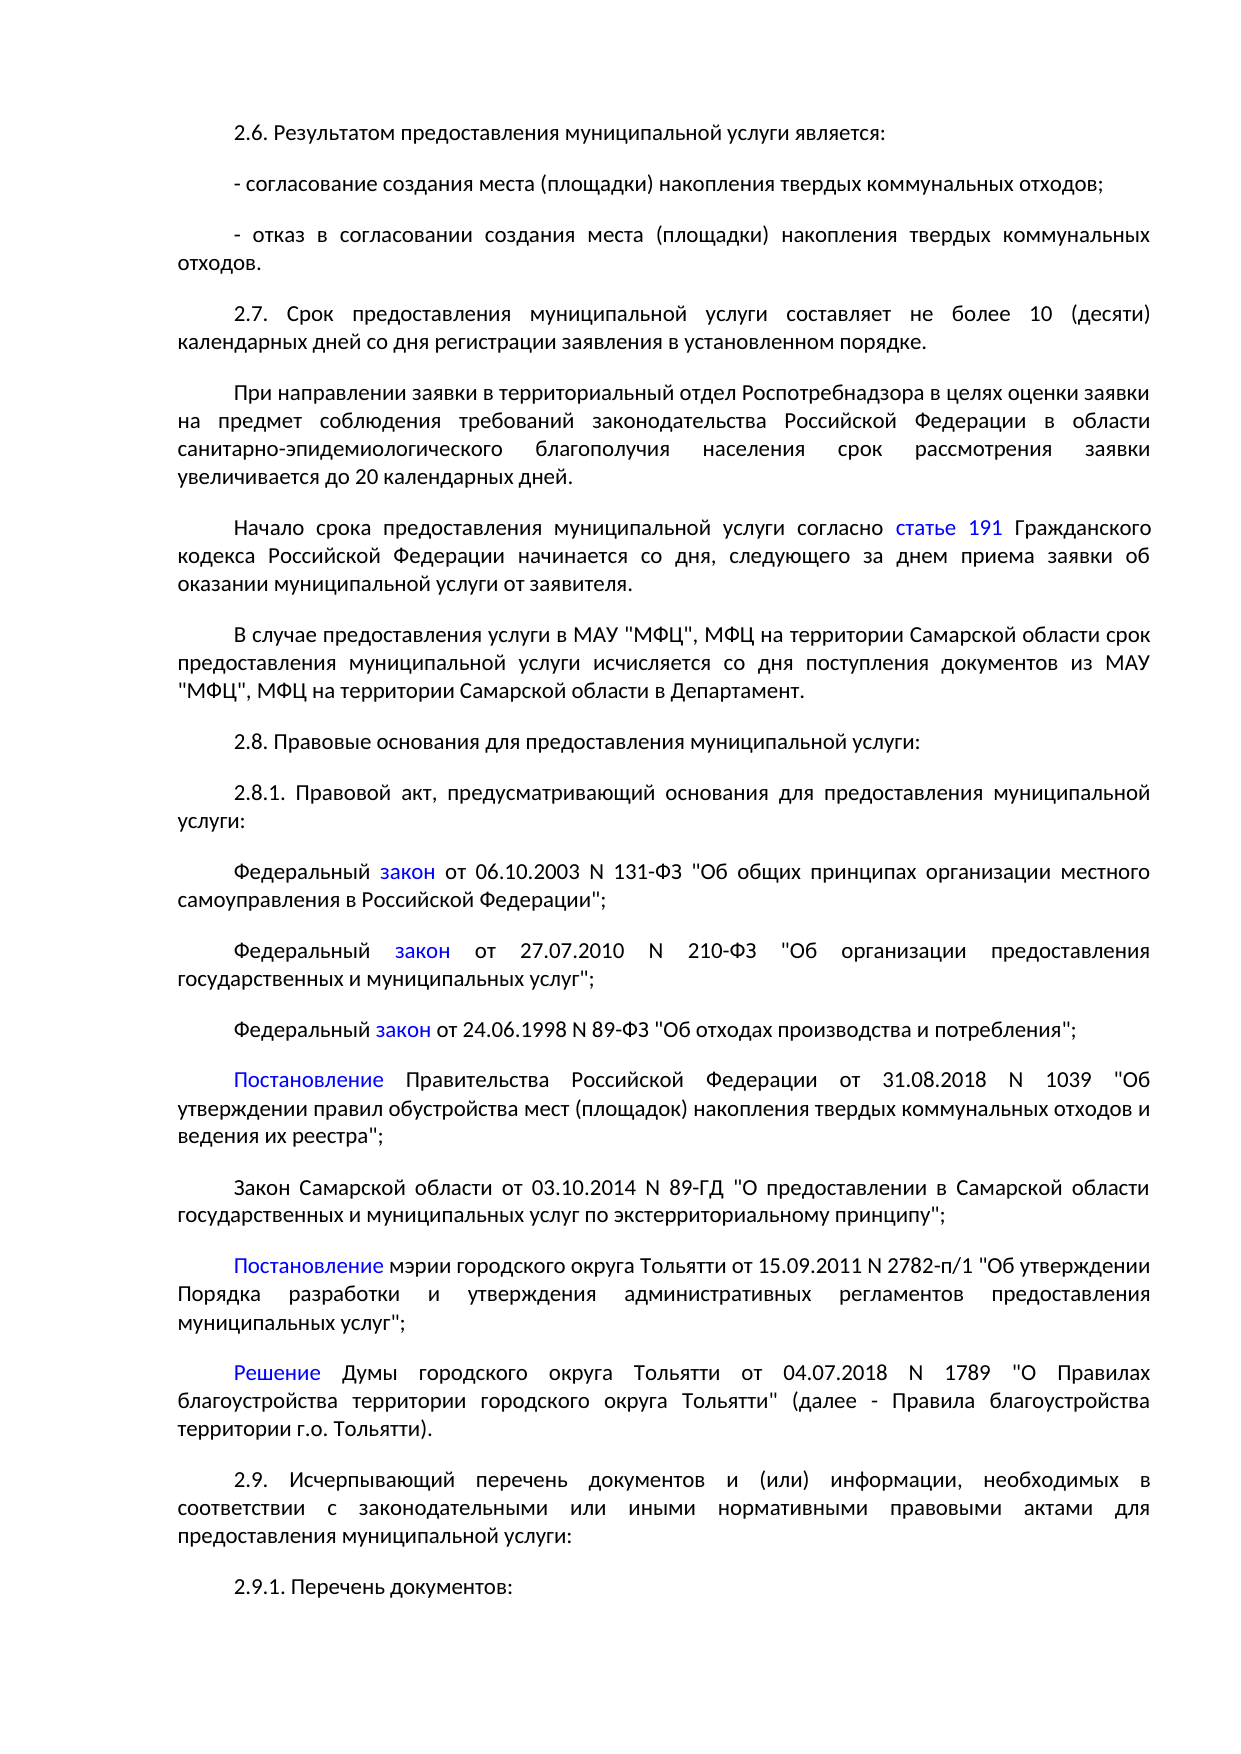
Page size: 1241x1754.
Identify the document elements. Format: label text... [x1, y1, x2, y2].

text 2.8.1. Правовой акт, предусматривающий основания для предоставления муниципальной услуги: [177, 778, 1152, 834]
text Федеральный закон от 06.10.2003 N 131-ФЗ "Об общих принципах организации местного самоуправления в Российской Федерации"; [177, 857, 1152, 913]
text 2.7. Срок предоставления муниципальной услуги составляет не более 10 (десяти) календарных дней со дня регистрации заявления в установленном порядке. [177, 299, 1152, 355]
text Начало срока предоставления муниципальной услуги согласно статье 191 Гражданского кодекса Российской Федерации начинается со дня, следующего за днем приема заявки об оказании муниципальной услуги от заявителя. [177, 513, 1152, 597]
text Федеральный закон от 27.07.2010 N 210-ФЗ "Об организации предоставления государственных и муниципальных услуг"; [177, 936, 1152, 992]
text 2.9.1. Перечень документов: [177, 1572, 1152, 1601]
text Постановление мэрии городского округа Тольятти от 15.09.2011 N 2782-п/1 "Об утверждении Порядка разработки и утверждения административных регламентов предоставления муниципальных услуг"; [177, 1252, 1152, 1336]
text Закон Самарской области от 03.10.2014 N 89-ГД "О предоставлении в Самарской области государственных и муниципальных услуг по экстерриториальному принципу"; [177, 1173, 1152, 1229]
text 2.6. Результатом предоставления муниципальной услуги является: [177, 118, 1152, 146]
text Постановление Правительства Российской Федерации от 31.08.2018 N 1039 "Об утверждении правил обустройства мест (площадок) накопления твердых коммунальных отходов и ведения их реестра"; [177, 1066, 1152, 1150]
text - согласование создания места (площадки) накопления твердых коммунальных отходов; [177, 169, 1152, 197]
text 2.9. Исчерпывающий перечень документов и (или) информации, необходимых в соответствии с законодательными или иными нормативными правовыми актами для предоставления муниципальной услуги: [177, 1466, 1152, 1549]
text Решение Думы городского округа Тольятти от 04.07.2018 N 1789 "О Правилах благоустройства территории городского округа Тольятти" (далее - Правила благоустройства территории г.о. Тольятти). [177, 1358, 1152, 1443]
text При направлении заявки в территориальный отдел Роспотребнадзора в целях оценки заявки на предмет соблюдения требований законодательства Российской Федерации в области санитарно-эпидемиологического благополучия населения срок рассмотрения заявки увеличивается до 20 календарных дней. [177, 378, 1152, 490]
text В случае предоставления услуги в МАУ "МФЦ", МФЦ на территории Самарской области срок предоставления муниципальной услуги исчисляется со дня поступления документов из МАУ "МФЦ", МФЦ на территории Самарской области в Департамент. [177, 620, 1152, 704]
text - отказ в согласовании создания места (площадки) накопления твердых коммунальных отходов. [177, 220, 1152, 276]
text 2.8. Правовые основания для предоставления муниципальной услуги: [177, 727, 1152, 755]
text Федеральный закон от 24.06.1998 N 89-ФЗ "Об отходах производства и потребления"; [177, 1015, 1152, 1043]
